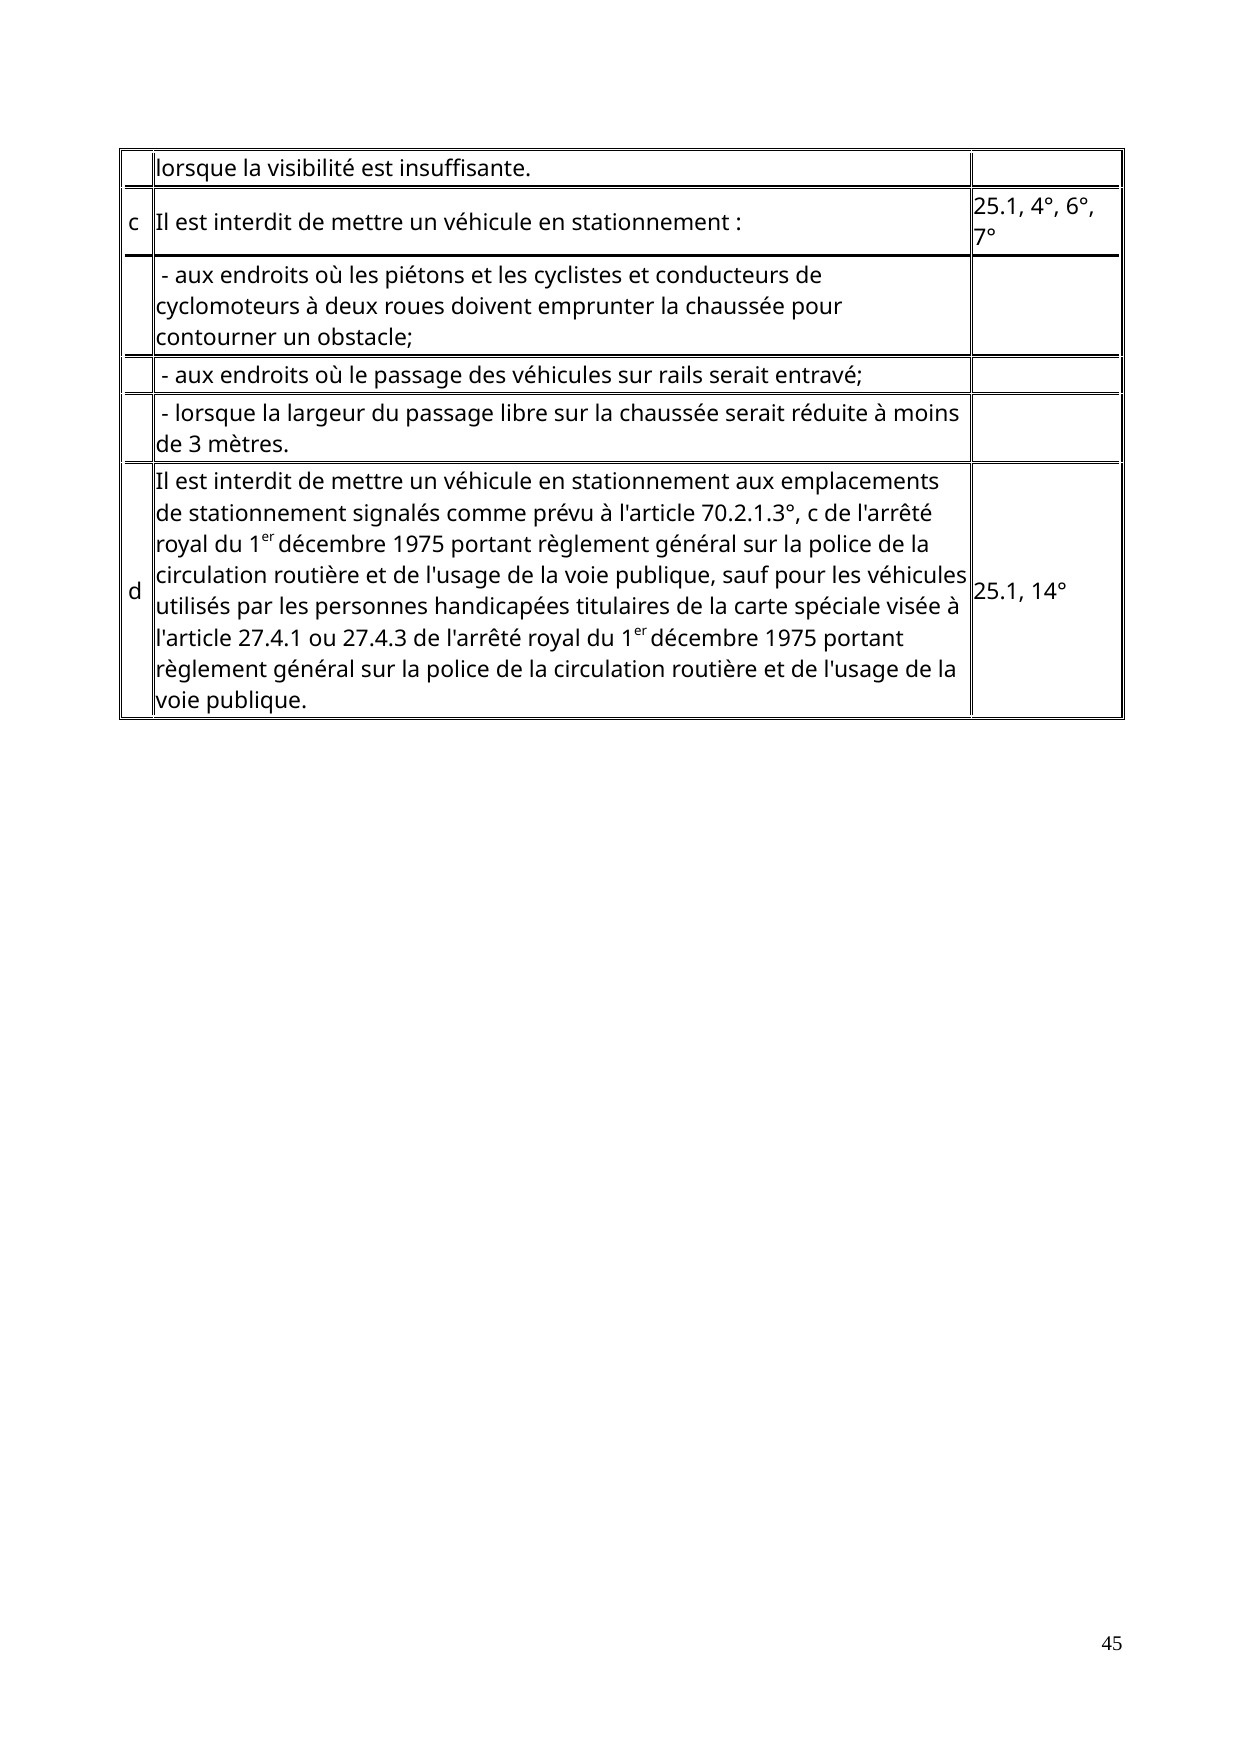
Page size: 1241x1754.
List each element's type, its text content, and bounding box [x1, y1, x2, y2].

table_cell - lorsque la largeur du passage libre sur la chaussée serait réduite à moins de 3 mètres. [155, 395, 970, 461]
table_cell d [120, 461, 154, 717]
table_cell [154, 151, 972, 185]
table_cell [120, 392, 154, 461]
table_cell [122, 151, 154, 185]
table_cell 25.1, 4°, 6°, 7° [973, 185, 1122, 254]
table_cell [972, 151, 1121, 185]
table_cell - aux endroits où le passage des véhicules sur rails serait entravé; [155, 358, 970, 392]
table_cell c [122, 185, 152, 254]
table_cell [972, 392, 1123, 461]
table_cell [973, 254, 1121, 354]
table_cell [122, 354, 152, 392]
table_cell [122, 254, 152, 354]
table_cell 25.1, 14° [972, 461, 1123, 717]
table_cell Il est interdit de mettre un véhicule en stationnement : [155, 189, 970, 254]
table_cell Il est interdit de mettre un véhicule en stationnement aux emplacements de stationnement signalés comme prévu à l'article 70.2.1.3°, c de l'arrêté royal du 1er décembre 1975 portant règlement général sur la police de la circulation routière et de l'usage de la voie publique, sauf pour les véhicules utilisés par les personnes handicapées titulaires de la carte spéciale visée à l'article 27.4.1 ou 27.4.3 de l'arrêté royal du 1er décembre 1975 portant règlement général sur la police de la circulation routière et de l'usage de la voie publique. [154, 464, 972, 717]
table_cell - aux endroits où les piétons et les cyclistes et conducteurs de cyclomoteurs à deux roues doivent emprunter la chaussée pour contourner un obstacle; [155, 257, 970, 354]
table_cell [973, 354, 1122, 392]
